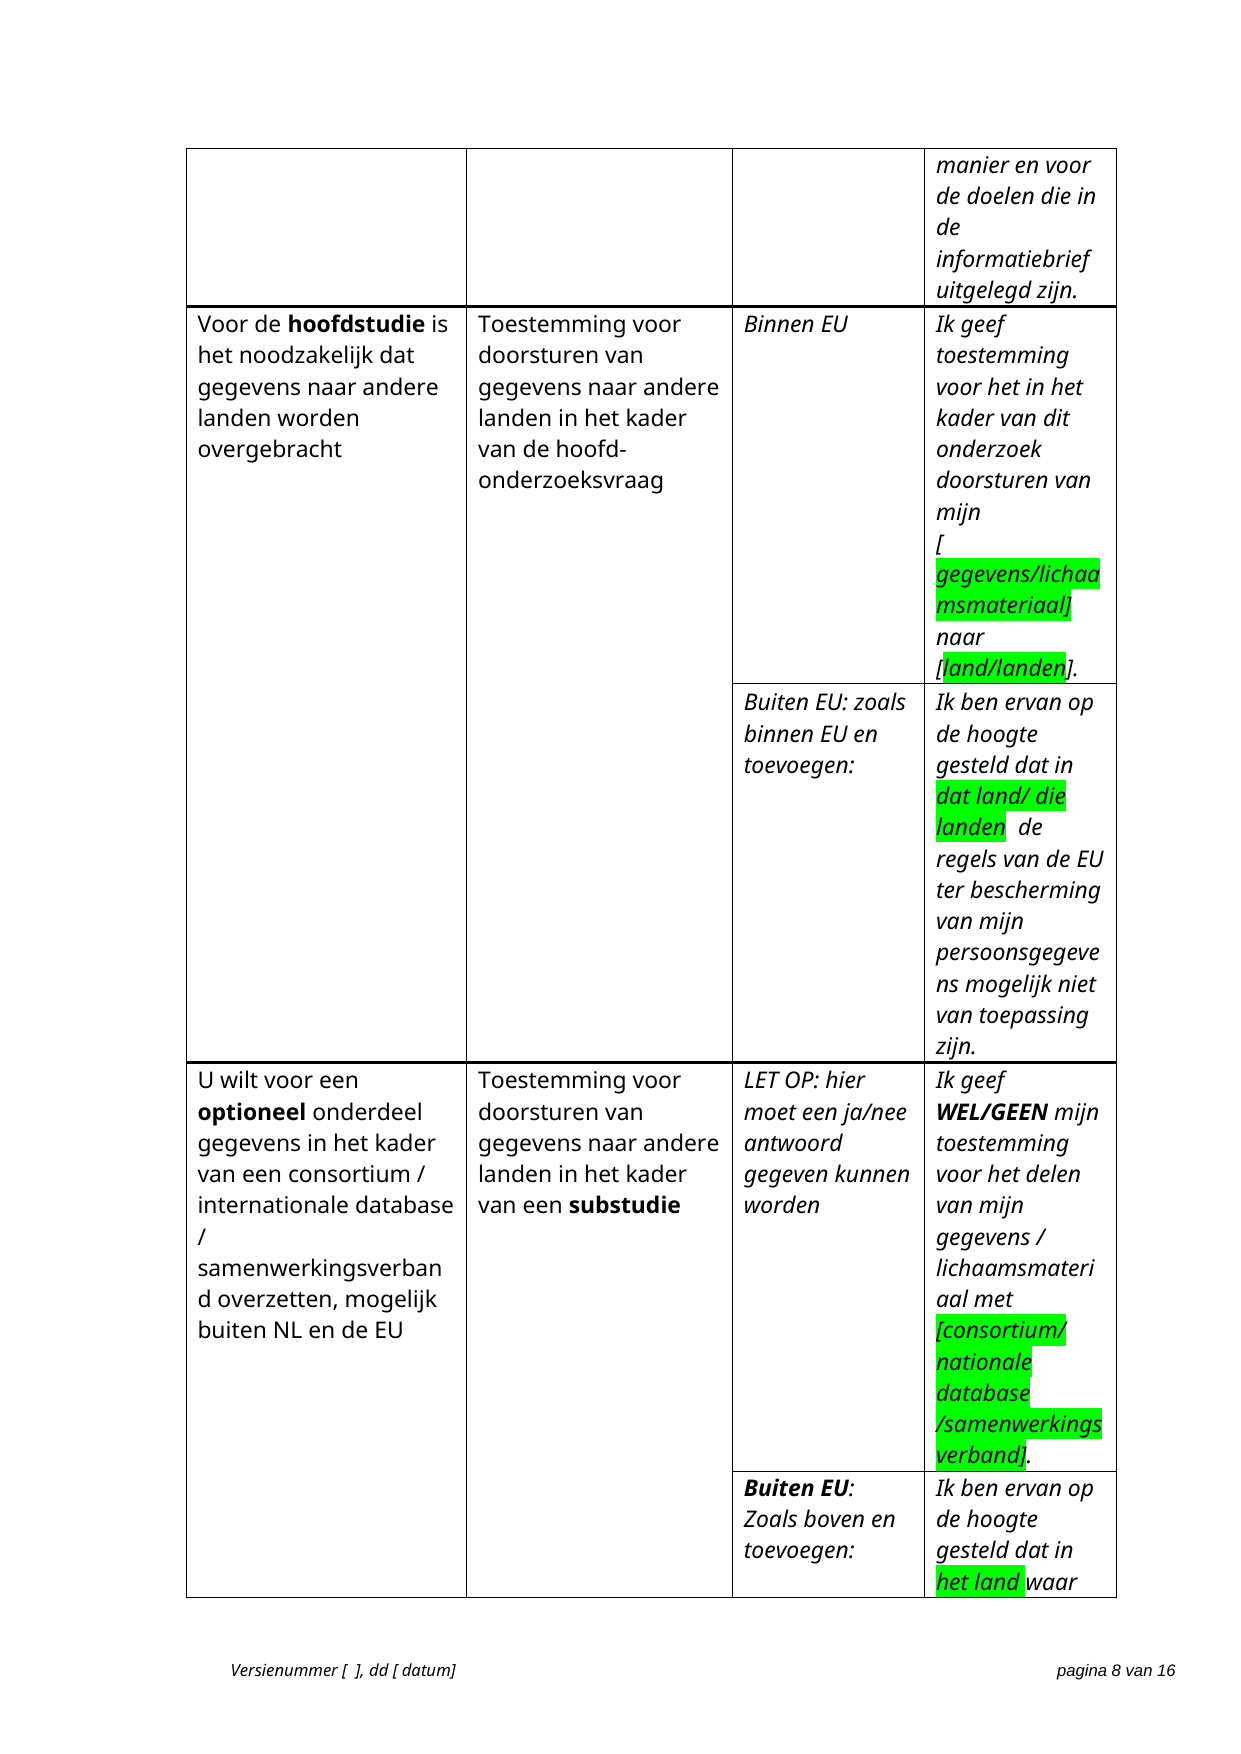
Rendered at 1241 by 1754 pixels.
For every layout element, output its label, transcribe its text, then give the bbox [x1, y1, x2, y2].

table_cell Binnen EU [733, 308, 924, 683]
table_cell Toestemming voor doorsturen van gegevens naar andere landen in het kader van de hoofd-onderzoeksvraag [467, 308, 732, 1061]
table_cell [733, 149, 924, 305]
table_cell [925, 149, 1116, 305]
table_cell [187, 149, 466, 305]
table_cell Ik geef WEL/GEEN mijn toestemming voor het delen van mijn gegevens / lichaamsmateriaal met [consortium/ nationale database /samenwerkingsverband]. [925, 1064, 1116, 1471]
table_cell Toestemming voor doorsturen van gegevens naar andere landen in het kader van een substudie [467, 1064, 732, 1597]
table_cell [467, 149, 732, 305]
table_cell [925, 1472, 1116, 1597]
table_cell Buiten EU: zoals binnen EU en toevoegen: [733, 684, 924, 1061]
table_cell Ik geef toestemming voor het in het kader van dit onderzoek doorsturen van mijn [gegevens/lichaamsmateriaal] naar [land/landen]. [925, 308, 1116, 683]
table_cell Voor de hoofdstudie is het noodzakelijk dat gegevens naar andere landen worden overgebracht [187, 308, 466, 1061]
table_cell LET OP: hier moet een ja/nee antwoord gegeven kunnen worden [733, 1064, 924, 1471]
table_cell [733, 1472, 924, 1597]
table_cell Ik ben ervan op de hoogte gesteld dat in dat land/ die landen de regels van de EU ter bescherming van mijn persoonsgegevens mogelijk niet van toepassing zijn. [925, 684, 1116, 1061]
table_cell U wilt voor een optioneel onderdeel gegevens in het kader van een consortium / internationale database / samenwerkingsverband overzetten, mogelijk buiten NL en de EU [187, 1064, 466, 1597]
